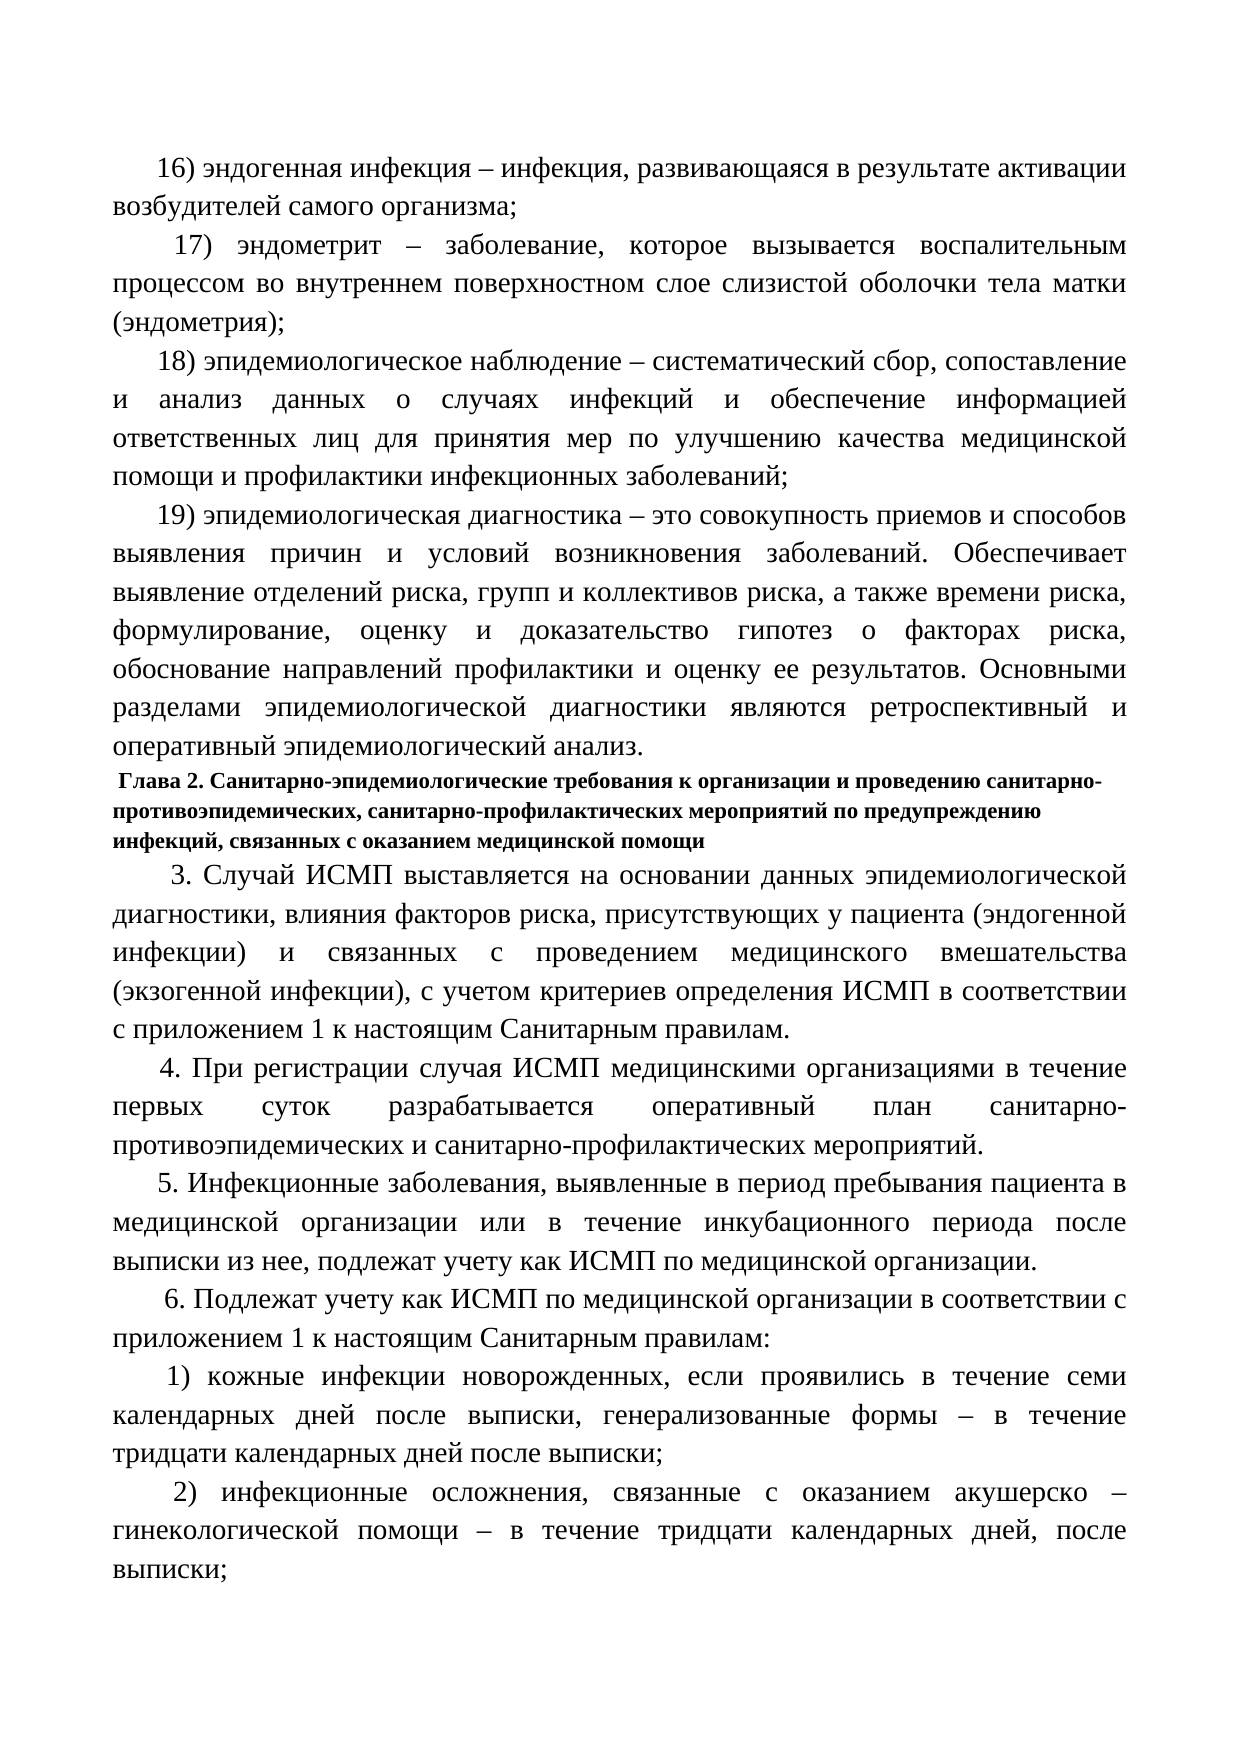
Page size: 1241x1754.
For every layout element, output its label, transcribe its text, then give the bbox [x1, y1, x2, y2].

text 19) эпидемиологическая диагностика – это совокупность приемов и способов выявления причин и условий возникновения заболеваний. Обеспечивает выявление отделений риска, групп и коллективов риска, а также времени риска, формулирование, оценку и доказательство гипотез о факторах риска, обоснование направлений профилактики и оценку ее результатов. Основными разделами эпидемиологической диагностики являются ретроспективный и оперативный эпидемиологический анализ. [112, 497, 1128, 762]
text Глава 2. Санитарно-эпидемиологические требования к организации и проведению санитарно-противоэпидемических, санитарно-профилактических мероприятий по предупреждению инфекций, связанных с оказанием медицинской помощи [112, 767, 1128, 853]
text 6. Подлежат учету как ИСМП по медицинской организации в соответствии с приложением 1 к настоящим Санитарным правилам: [112, 1281, 1128, 1353]
text 2) инфекционные осложнения, связанные с оказанием акушерско – гинекологической помощи – в течение тридцати календарных дней, после выписки; [112, 1474, 1128, 1584]
text 1) кожные инфекции новорожденных, если проявились в течение семи календарных дней после выписки, генерализованные формы – в течение тридцати календарных дней после выписки; [112, 1358, 1128, 1469]
text 5. Инфекционные заболевания, выявленные в период пребывания пациента в медицинской организации или в течение инкубационного периода после выписки из нее, подлежат учету как ИСМП по медицинской организации. [112, 1166, 1128, 1276]
text 16) эндогенная инфекция – инфекция, развивающаяся в результате активации возбудителей самого организма; [112, 150, 1128, 222]
text 4. При регистрации случая ИСМП медицинскими организациями в течение первых суток разрабатывается оперативный план санитарно-противоэпидемических и санитарно-профилактических мероприятий. [112, 1050, 1128, 1161]
text 3. Случай ИСМП выставляется на основании данных эпидемиологической диагностики, влияния факторов риска, присутствующих у пациента (эндогенной инфекции) и связанных с проведением медицинского вмешательства (экзогенной инфекции), с учетом критериев определения ИСМП в соответствии с приложением 1 к настоящим Санитарным правилам. [112, 857, 1128, 1045]
text 17) эндометрит – заболевание, которое вызывается воспалительным процессом во внутреннем поверхностном слое слизистой оболочки тела матки (эндометрия); [112, 227, 1128, 338]
text 18) эпидемиологическое наблюдение – систематический сбор, сопоставление и анализ данных о случаях инфекций и обеспечение информацией ответственных лиц для принятия мер по улучшению качества медицинской помощи и профилактики инфекционных заболеваний; [112, 343, 1128, 492]
